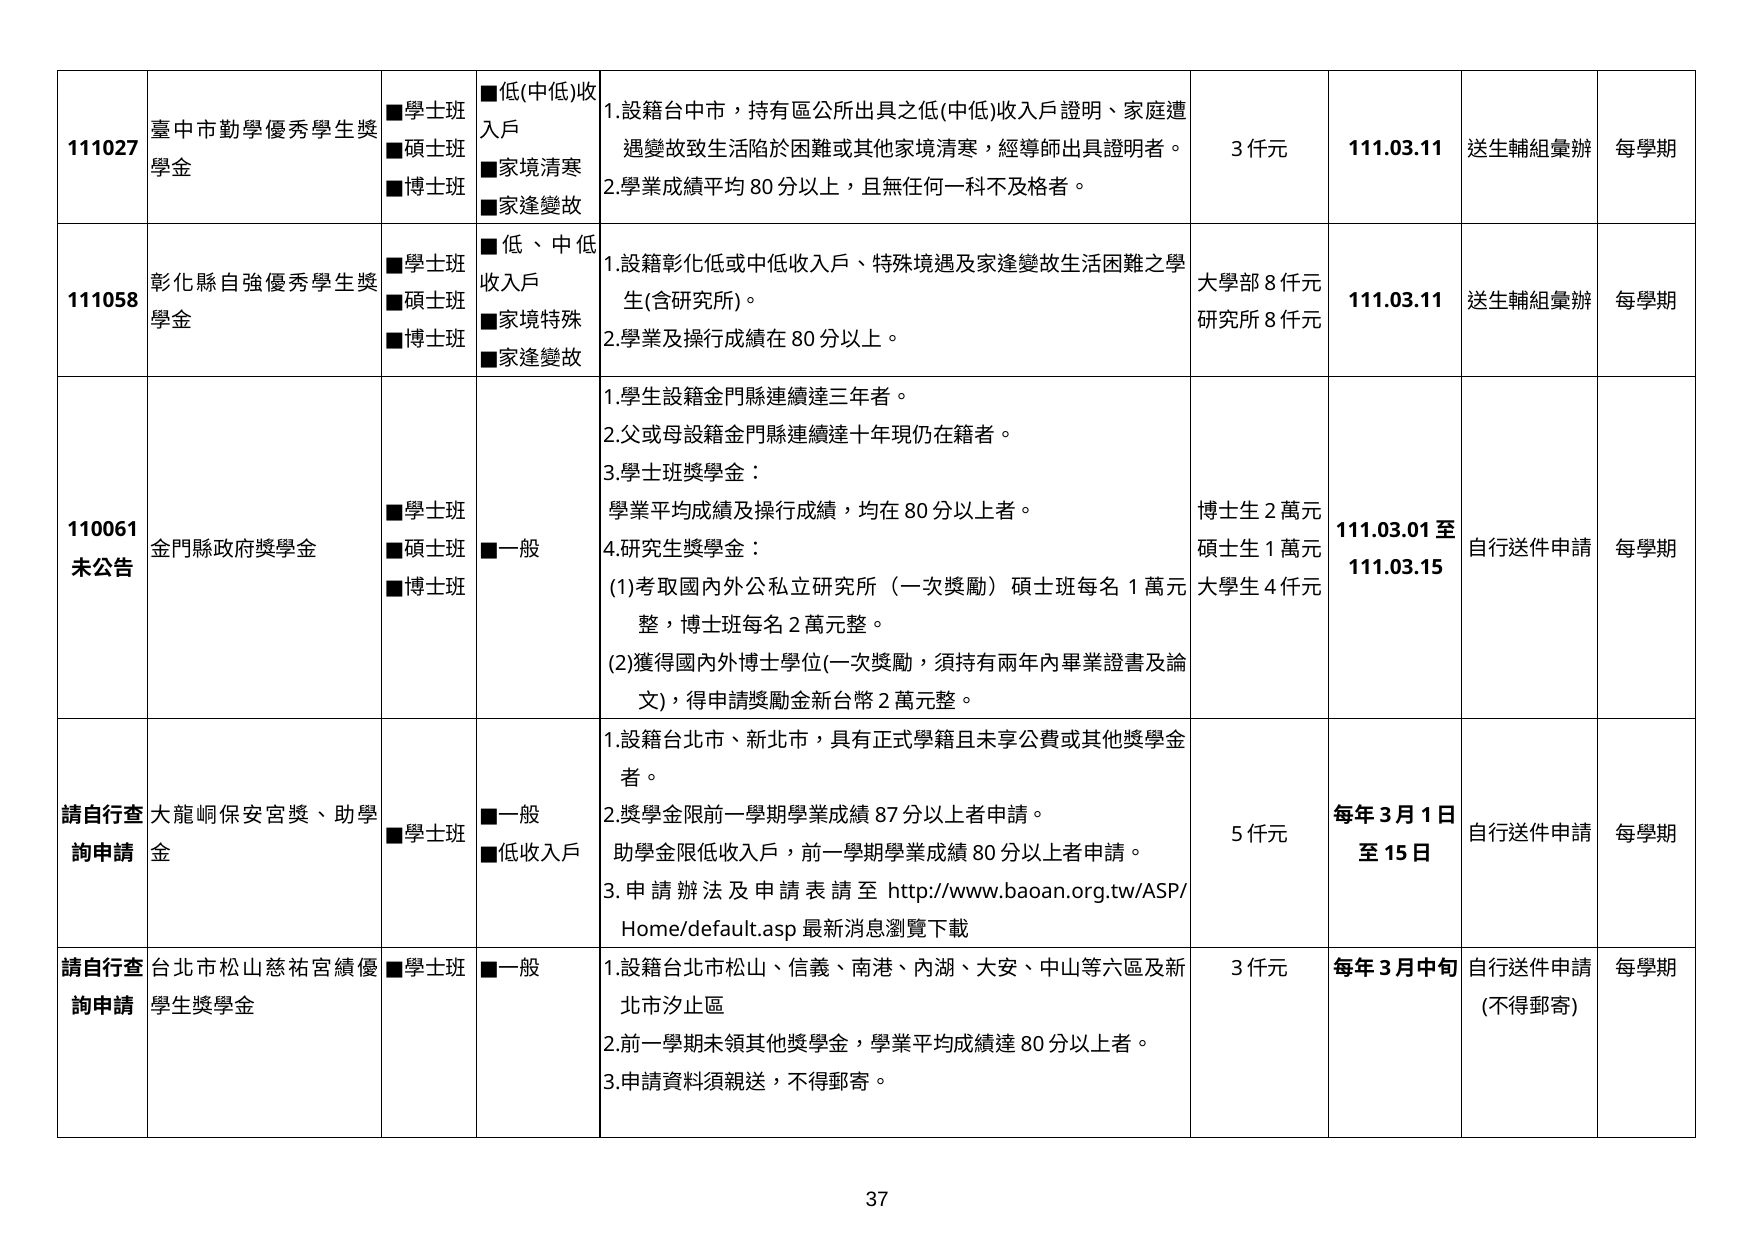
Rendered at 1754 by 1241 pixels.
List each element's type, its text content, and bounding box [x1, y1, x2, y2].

table_cell ■低(中低)收入戶 ■家境清寒 ■家逢變故 [477, 71, 599, 223]
table_cell ■學士班 ■碩士班 ■博士班 [382, 377, 476, 718]
table_cell 111027 [58, 71, 147, 223]
table_cell 111.03.01至 111.03.15 [1329, 377, 1461, 718]
table_cell 每學期 [1598, 377, 1695, 718]
table_cell 每學期 [1598, 719, 1695, 947]
table_cell 送生輔組彙辦 [1462, 71, 1597, 223]
table_cell ■學士班 [382, 948, 476, 1137]
table_cell 110061 未公告 [58, 377, 147, 718]
table_cell 1.學生設籍金門縣連續達三年者。 2.父或母設籍金門縣連續達十年現仍在籍者。 3.學士班獎學金： 學業平均成績及操行成績，均在80分以上者。 4.研究生獎學金： (1)考取國內外公私立研究所（一次獎勵）碩士班每名1萬元整，博士班每名2萬元整。 (2)獲得國內外博士學位(一次獎勵，須持有兩年內畢業證書及論文)，得申請獎勵金新台幣2萬元整。 [601, 377, 1190, 718]
table_cell 自行送件申請 [1462, 377, 1597, 718]
table_cell 送生輔組彙辦 [1462, 224, 1597, 376]
table_cell 大龍峒保安宮獎、助學金 [148, 719, 381, 947]
table_cell 請自行查詢申請 [58, 719, 147, 947]
table_cell ■低、中低收入戶 ■家境特殊 ■家逢變故 [477, 224, 599, 376]
table_cell 請自行查詢申請 [58, 948, 147, 1137]
table_cell ■一般 ■低收入戶 [477, 719, 599, 947]
table_cell 每學期 [1598, 71, 1695, 223]
table_cell ■學士班 [382, 719, 476, 947]
table_cell 自行送件申請 (不得郵寄) [1462, 948, 1597, 1137]
table_cell 5仟元 [1191, 719, 1328, 947]
table_cell 金門縣政府獎學金 [148, 377, 381, 718]
table_cell 3仟元 [1191, 948, 1328, 1137]
table_cell 台北市松山慈祐宮績優學生獎學金 [148, 948, 381, 1137]
table_cell 每年3月1日至15日 [1329, 719, 1461, 947]
table_cell 111.03.11 [1329, 71, 1461, 223]
table_cell ■一般 [477, 377, 599, 718]
table_cell 每學期 [1598, 224, 1695, 376]
table_cell 大學部8仟元 研究所8仟元 [1191, 224, 1328, 376]
table_cell ■學士班 ■碩士班 ■博士班 [382, 71, 476, 223]
table_cell ■學士班 ■碩士班 ■博士班 [382, 224, 476, 376]
table_cell 1.設籍台北市、新北巿，具有正式學籍且未享公費或其他獎學金者。 2.獎學金限前一學期學業成績87分以上者申請。 助學金限低收入戶，前一學期學業成績80分以上者申請。 3.申請辦法及申請表請至http://www.baoan.org.tw/ASP/Home/default.asp 最新消息瀏覽下載 [601, 719, 1190, 947]
table_cell 111058 [58, 224, 147, 376]
table_cell 1.設籍彰化低或中低收入戶、特殊境遇及家逢變故生活困難之學生(含研究所)。 2.學業及操行成績在80分以上。 [601, 224, 1190, 376]
table_cell 每學期 [1598, 948, 1695, 1137]
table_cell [601, 948, 1190, 1137]
table_cell 3仟元 [1191, 71, 1328, 223]
table_cell 臺中市勤學優秀學生獎學金 [148, 71, 381, 223]
table_cell 博士生2萬元 碩士生1萬元 大學生4仟元 [1191, 377, 1328, 718]
table_cell 每年3月中旬 [1329, 948, 1461, 1137]
table_cell 1.設籍台中市，持有區公所出具之低(中低)收入戶證明、家庭遭遇變故致生活陷於困難或其他家境清寒，經導師出具證明者。 2.學業成績平均80分以上，且無任何一科不及格者。 [601, 71, 1190, 223]
table_cell 彰化縣自強優秀學生獎學金 [148, 224, 381, 376]
table_cell 自行送件申請 [1462, 719, 1597, 947]
table_cell ■一般 [477, 948, 599, 1137]
table_cell 111.03.11 [1329, 224, 1461, 376]
